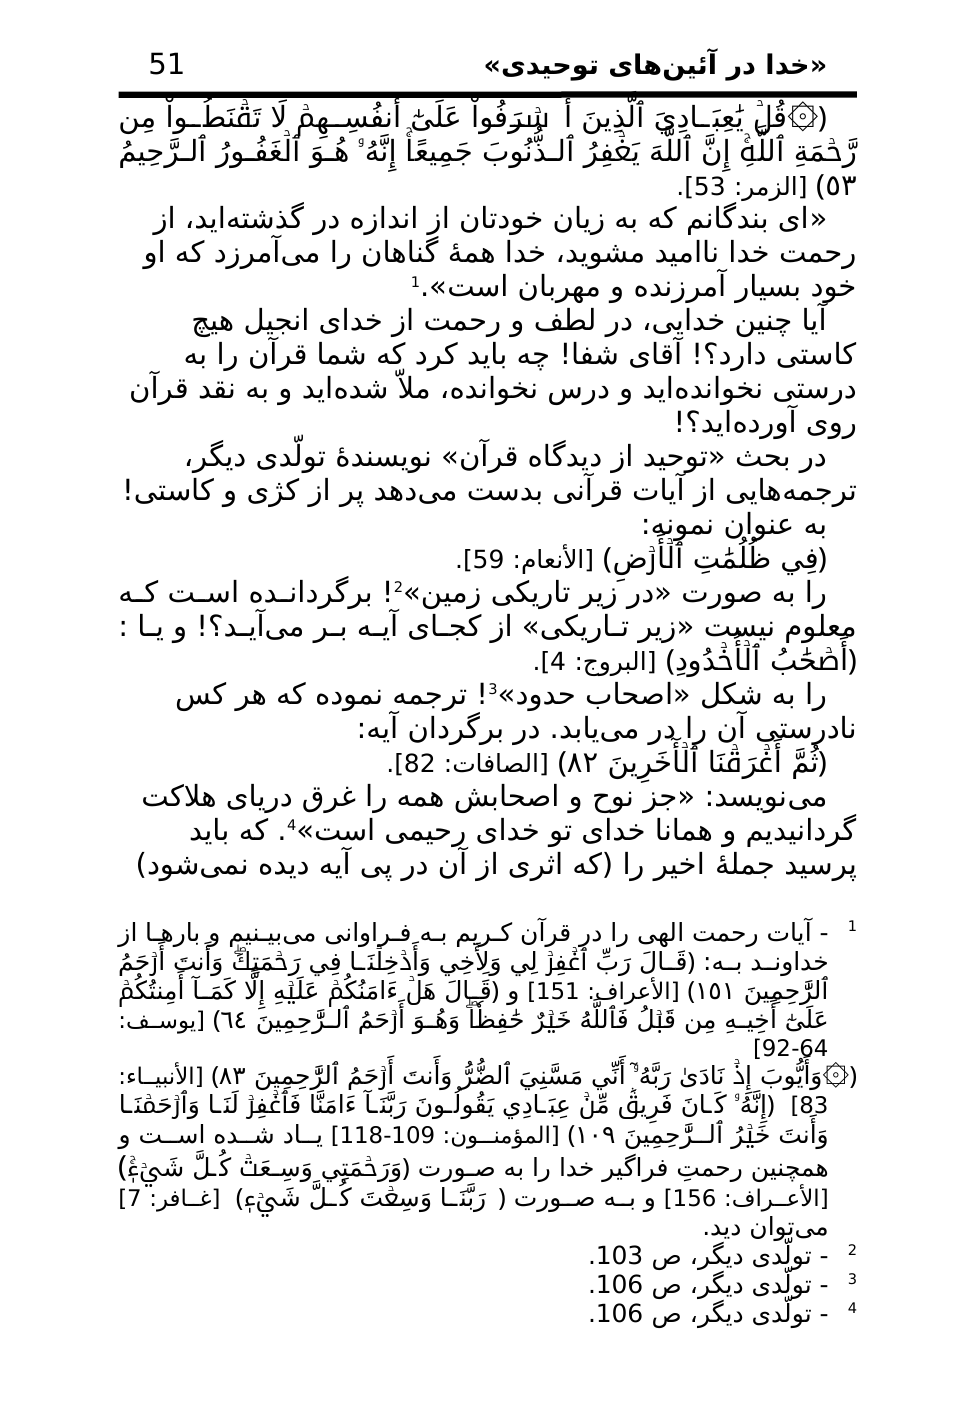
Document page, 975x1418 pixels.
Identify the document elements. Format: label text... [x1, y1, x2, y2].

text به عنوان نمونه: [118, 507, 857, 541]
text ﴿فِي ظُلُمَٰتِ ٱلۡأَرۡضِ﴾ [الأنعام: 59]. [118, 541, 857, 575]
text را به شکل «اصحاب حدود»! ترجمه نموده که هر کس نادرستی آن را در می‌یابد. در برگردان آیه: [118, 677, 857, 745]
text را به صورت «در زیر تاریکی زمین»! برگردانده است که معلوم نیست «زیر تاریکی» از کجای آیه بر می‌آید؟! و یا : ﴿أَصۡحَٰبُ ٱلۡأُخۡدُودِ﴾ [البروج: 4]. [118, 575, 857, 677]
text می‌نویسد: «جز نوح و اصحابش همه را غرق دریای هلاکت گردانیدیم و همانا خدای تو خدای رحیمی است». که باید پرسید جملۀ اخیر را (که اثری از آن در پی آیه دیده نمی‌شود) به چه هدفی بر ترجمۀ آیه افزوده است؟. در معنای: [118, 779, 857, 881]
text در بحث «توحید از دیدگاه قرآن» نویسندۀ تولّدی دیگر، ترجمه‌هایی از آیات قرآنی بدست می‌دهد پر از کژی و کاستی! [118, 439, 857, 507]
text «ای بندگانم که به زیان خودتان از اندازه در گذشته‌اید، از رحمت خدا ناامید مشوید، خدا همۀ گناهان را می‌آمرزد که او خود بسیار آمرزنده و مهربان است». [118, 202, 857, 304]
text ﴿۞قُلۡ يَٰعِبَادِيَ ٱلَّذِينَ أَسۡرَفُواْ عَلَىٰٓ أَنفُسِهِمۡ لَا تَقۡنَطُواْ مِن رَّحۡمَةِ ٱللَّهِۚ إِنَّ ٱللَّهَ يَغۡفِرُ ٱلذُّنُوبَ جَمِيعًاۚ إِنَّهُۥ هُوَ ٱلۡغَفُورُ ٱلرَّحِيمُ ٥٣﴾ [الزمر: 53]. [118, 100, 857, 202]
text ﴿ثُمَّ أَغۡرَقۡنَا ٱلۡأٓخَرِينَ ٨٢﴾ [الصافات: 82]. [118, 745, 857, 779]
text آیا چنین خدایی، در لطف و رحمت از خدای انجیل هیچ کاستی دارد؟! آقای شفا! چه باید کرد که شما قرآن را به درستی نخوانده‌اید و درس نخوانده، ملاّ شده‌اید و به نقد قرآن روی آورده‌اید؟! [118, 304, 857, 439]
